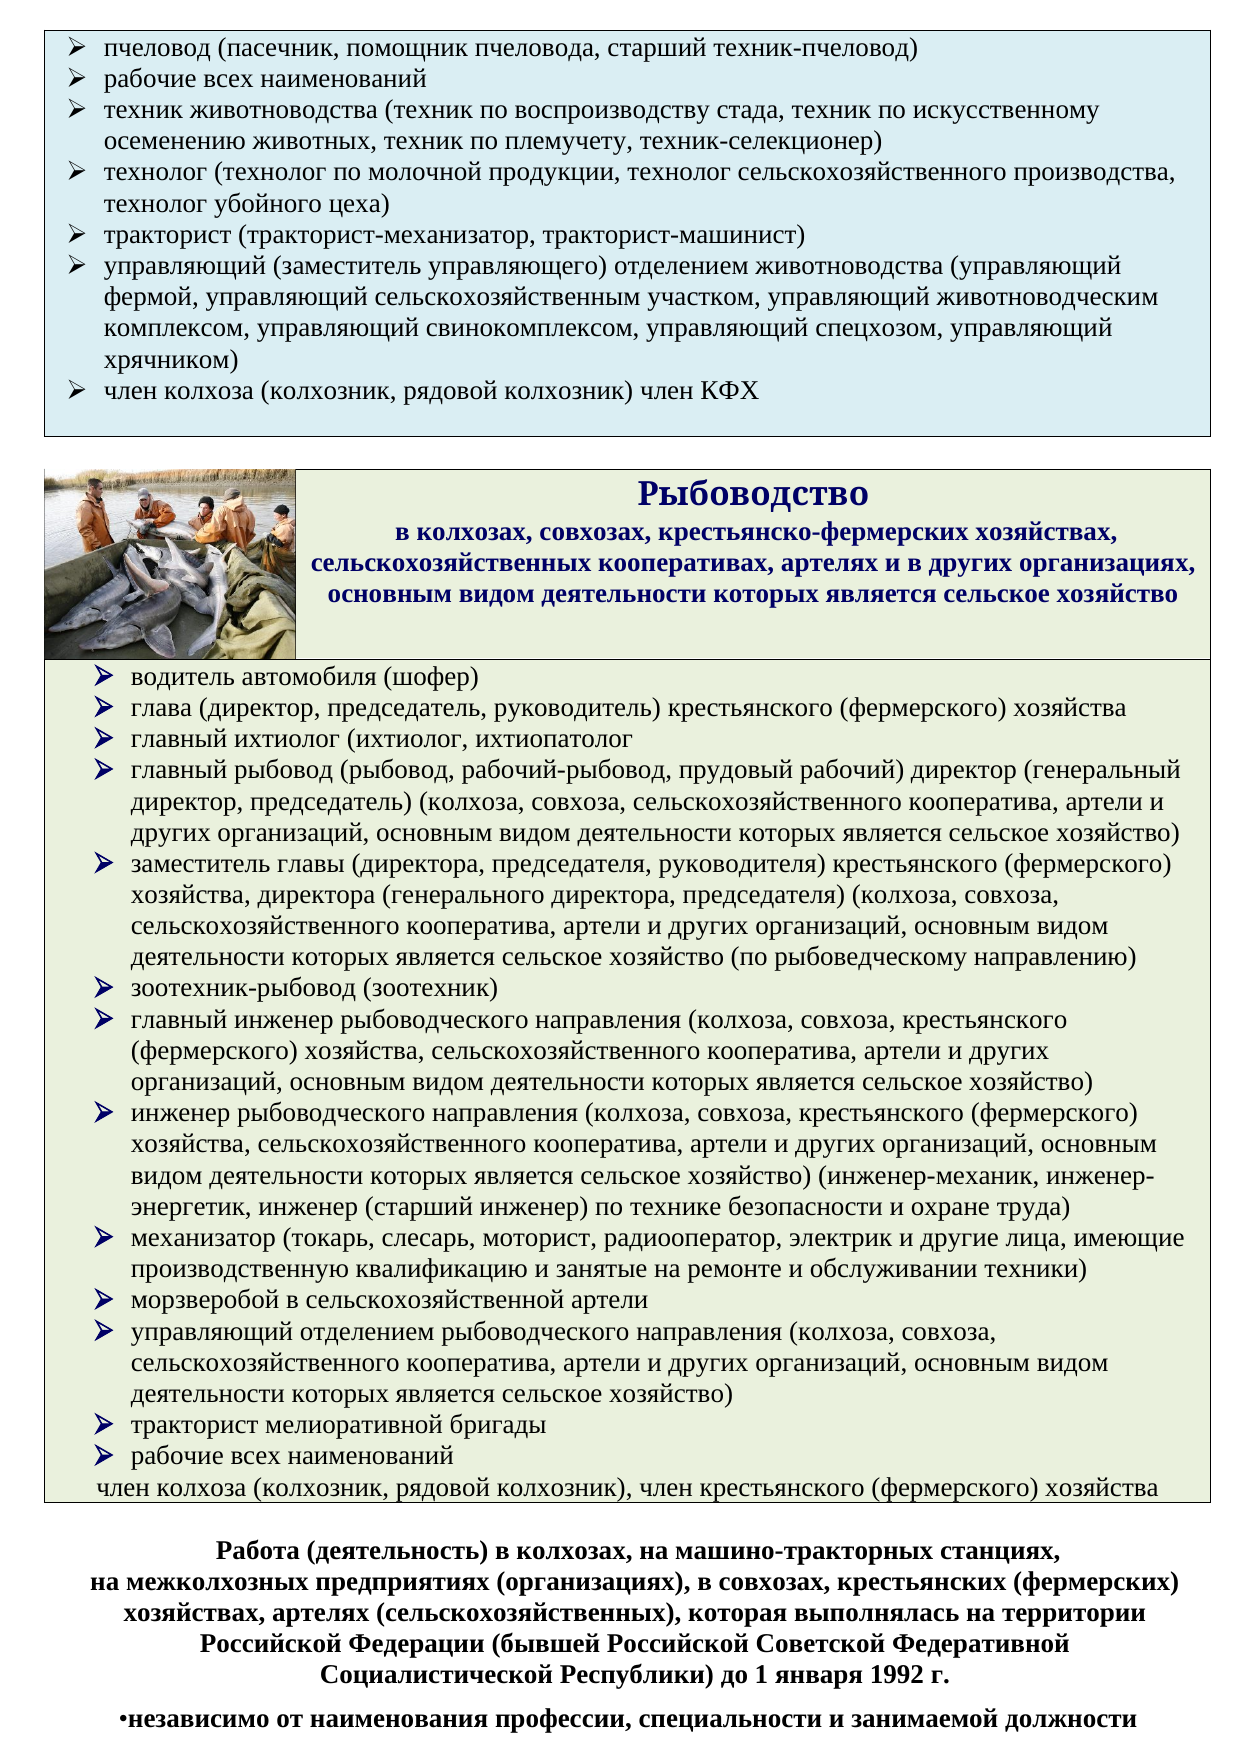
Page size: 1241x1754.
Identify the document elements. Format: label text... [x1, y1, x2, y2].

text Работа (деятельность) в колхозах, на машино-тракторных станциях, [89, 1534, 1181, 1565]
text •независимо от наименования профессии, специальности и занимаемой должности [89, 1702, 1181, 1733]
text на межколхозных предприятиях (организациях), в совхозах, крестьянских (фермерских) хозяйствах, артелях (сельскохозяйственных), которая выполнялась на территории Российской Федерации (бывшей Российской Советской Федеративной Социалистической Республики) до 1 января 1992 г. [89, 1565, 1181, 1690]
table_header Рыбоводство в колхозах, совхозах, крестьянско-фермерских хозяйствах, сельскохозяйственных кооперативах, артелях и в других организациях, основным видом деятельности которых является сельское хозяйство [296, 470, 1210, 658]
picture [44, 469, 296, 659]
table_cell водитель автомобиля (шофер) глава (директор, председатель, руководитель) крестьянского (фермерского) хозяйства главный ихтиолог (ихтиолог, ихтиопатолог главный рыбовод (рыбовод, рабочий-рыбовод, прудовый рабочий) директор (генеральный директор, председатель) (колхоза, совхоза, сельскохозяйственного кооператива, артели и других организаций, основным видом деятельности которых является сельское хозяйство) заместитель главы (директора, председателя, руководителя) крестьянского (фермерского) хозяйства, директора (генерального директора, председателя) (колхоза, совхоза, сельскохозяйственного кооператива, артели и других организаций, основным видом деятельности которых является сельское хозяйство (по рыбоведческому направлению) зоотехник-рыбовод (зоотехник) главный инженер рыбоводческого направления (колхоза, совхоза, крестьянского (фермерского) хозяйства, сельскохозяйственного кооператива, артели и других организаций, основным видом деятельности которых является сельское хозяйство) инженер рыбоводческого направления (колхоза, совхоза, крестьянского (фермерского) хозяйства, сельскохозяйственного кооператива, артели и других организаций, основным видом деятельности которых является сельское хозяйство) (инженер-механик, инженер-энергетик, инженер (старший инженер) по технике безопасности и охране труда) механизатор (токарь, слесарь, моторист, радиооператор, электрик и другие лица, имеющие производственную квалификацию и занятые на ремонте и обслуживании техники) морзверобой в сельскохозяйственной артели управляющий отделением рыбоводческого направления (колхоза, совхоза, сельскохозяйственного кооператива, артели и других организаций, основным видом деятельности которых является сельское хозяйство) тракторист мелиоративной бригады рабочие всех наименований член колхоза (колхозник, рядовой колхозник), член крестьянского (фермерского) хозяйства [45, 660, 1210, 1502]
